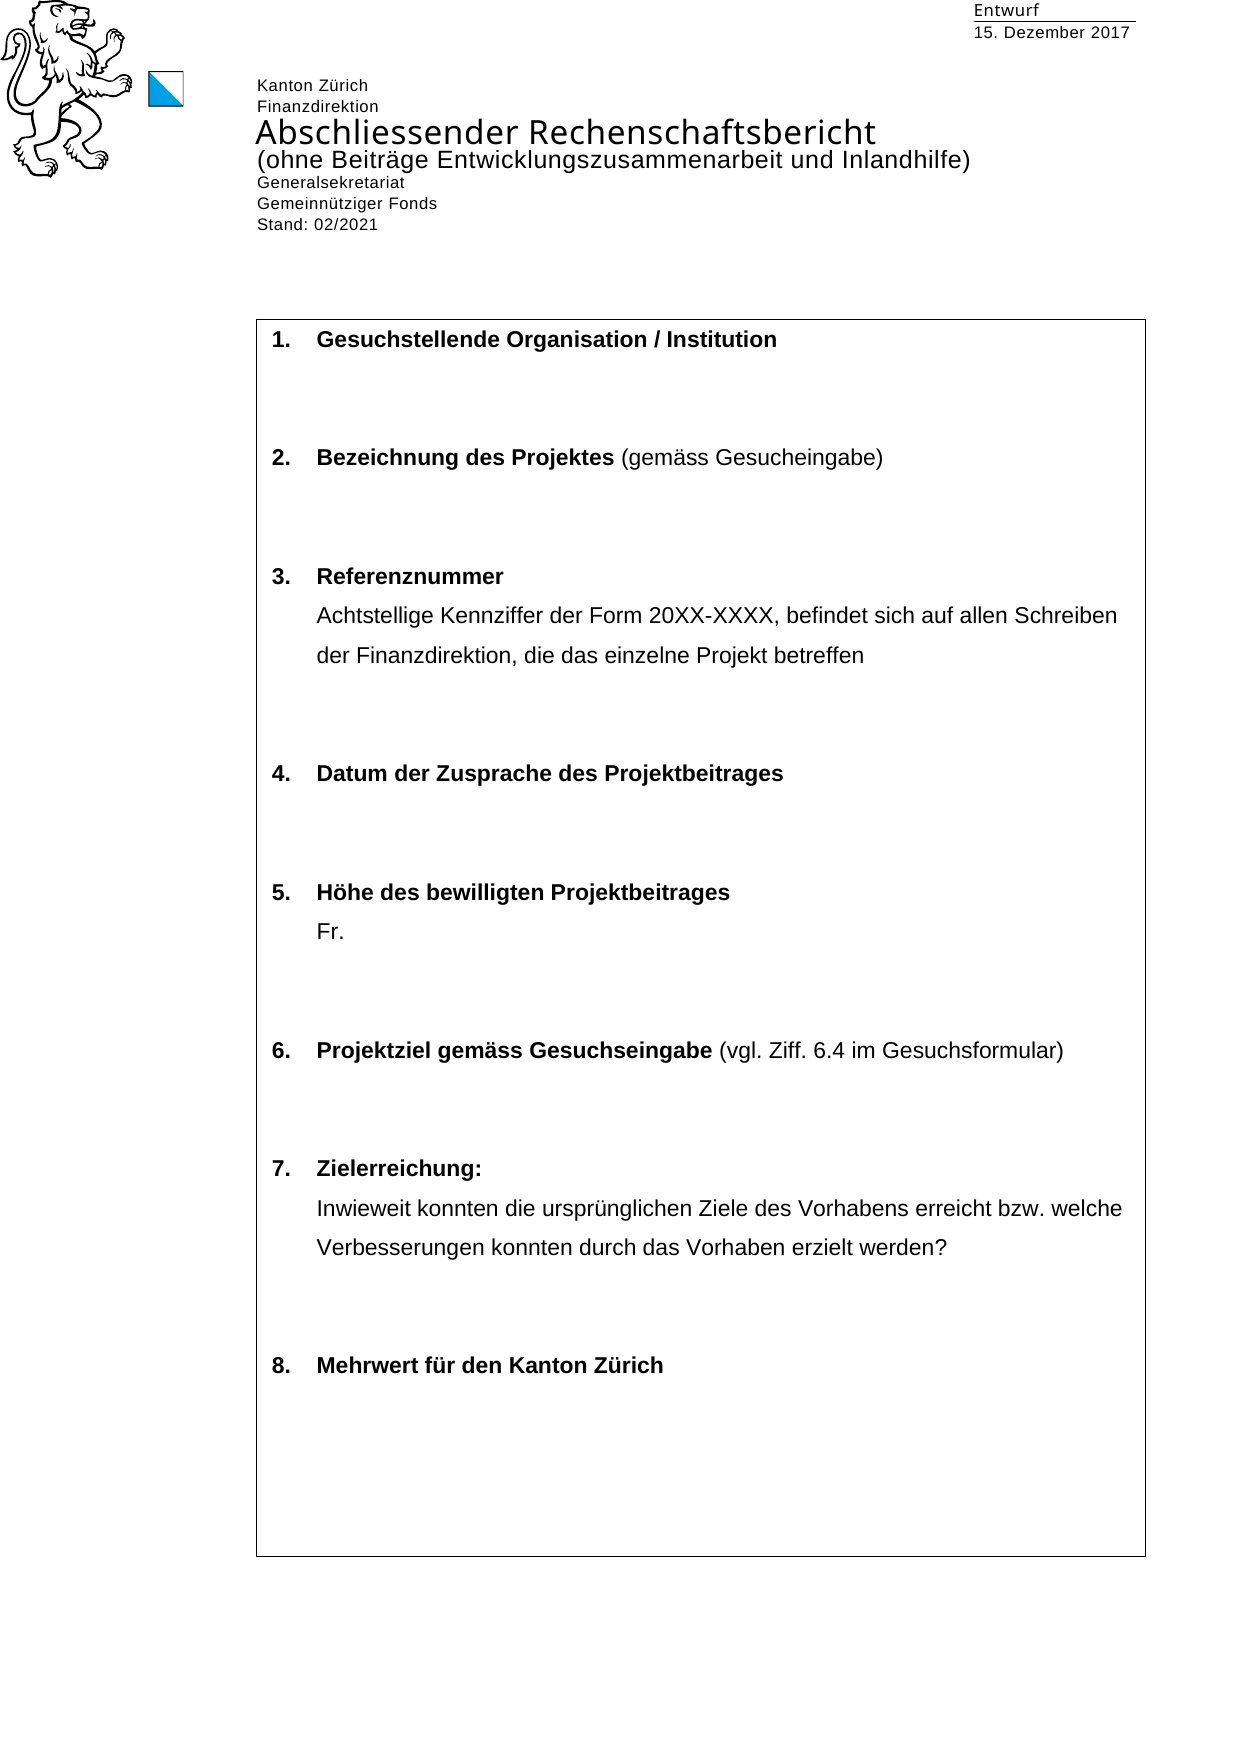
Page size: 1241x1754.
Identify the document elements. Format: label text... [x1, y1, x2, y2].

picture [0, 0, 184, 178]
